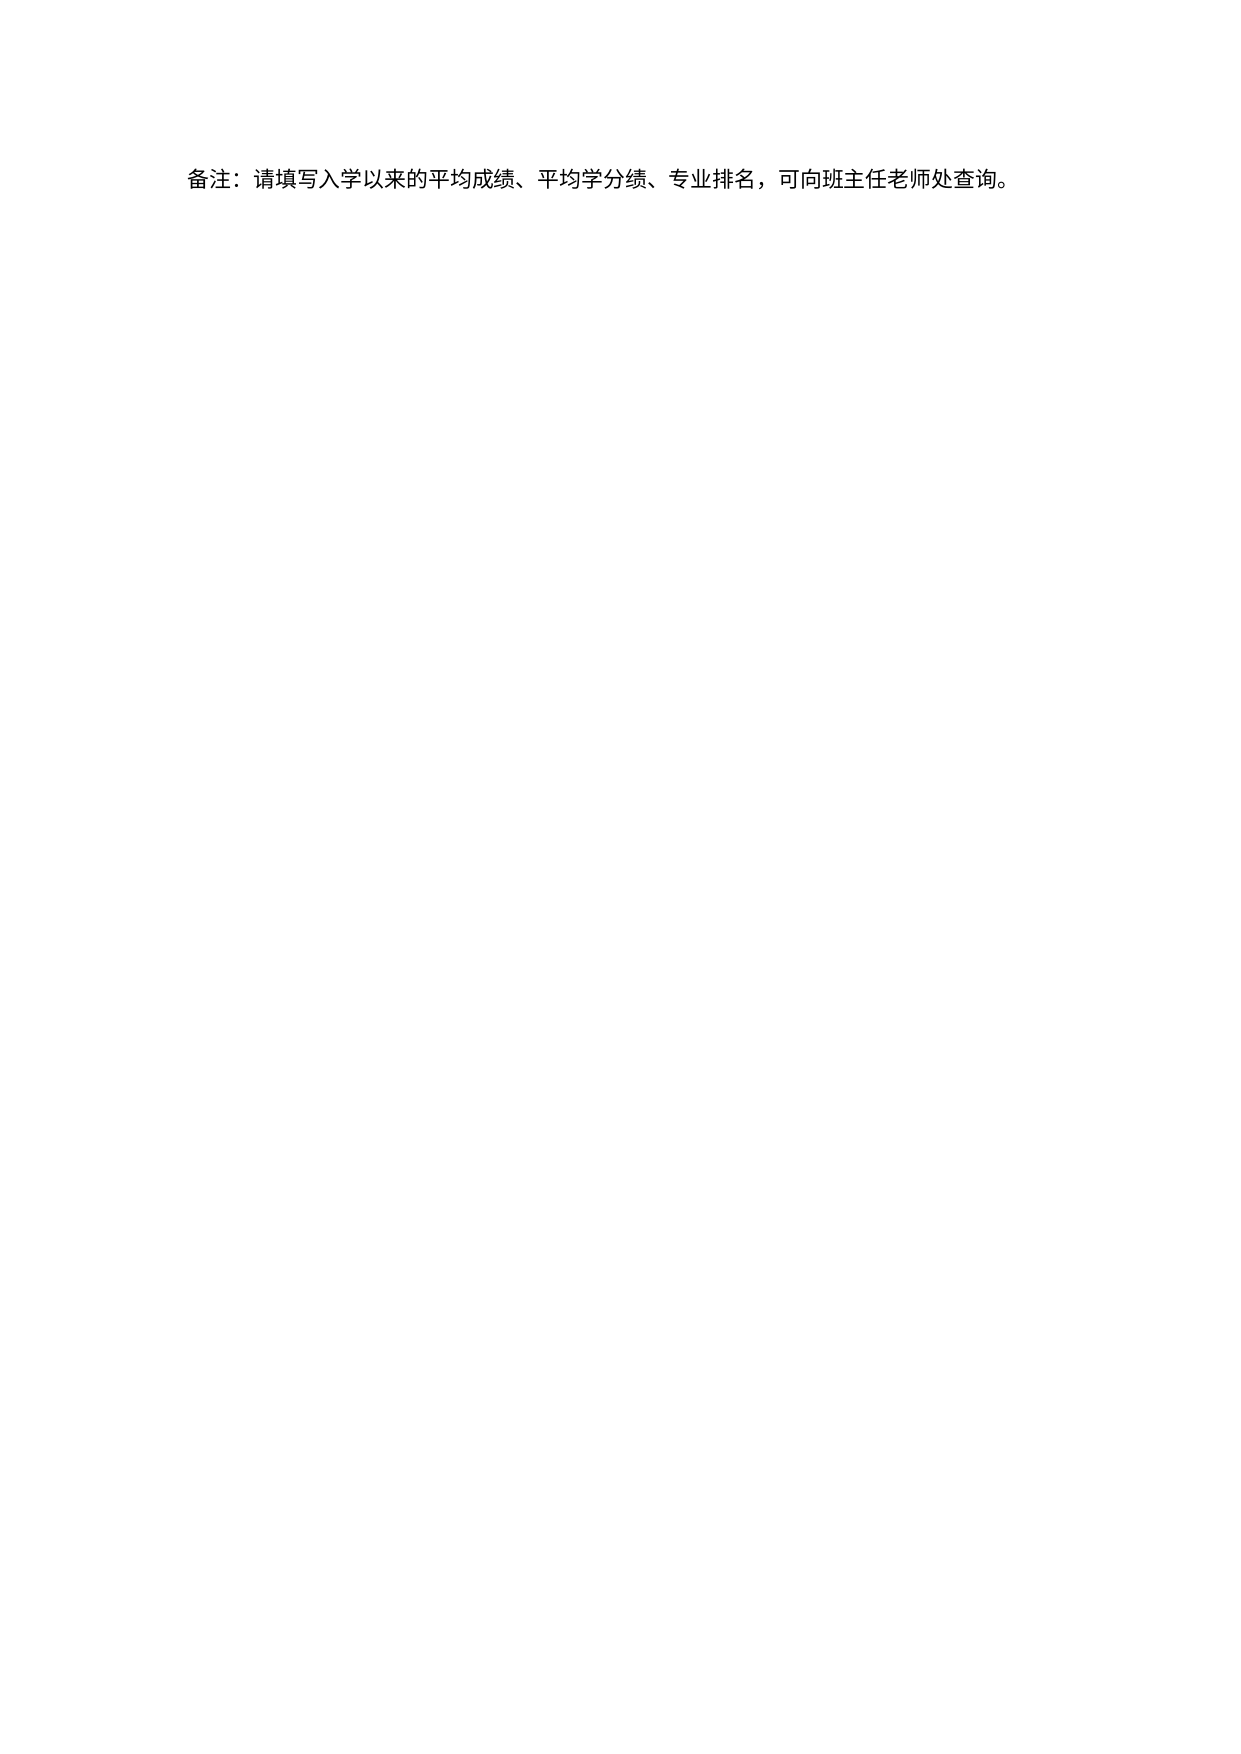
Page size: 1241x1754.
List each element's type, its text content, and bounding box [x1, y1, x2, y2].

text 备注：请填写入学以来的平均成绩、平均学分绩、专业排名，可向班主任老师处查询。 [187, 162, 1072, 194]
